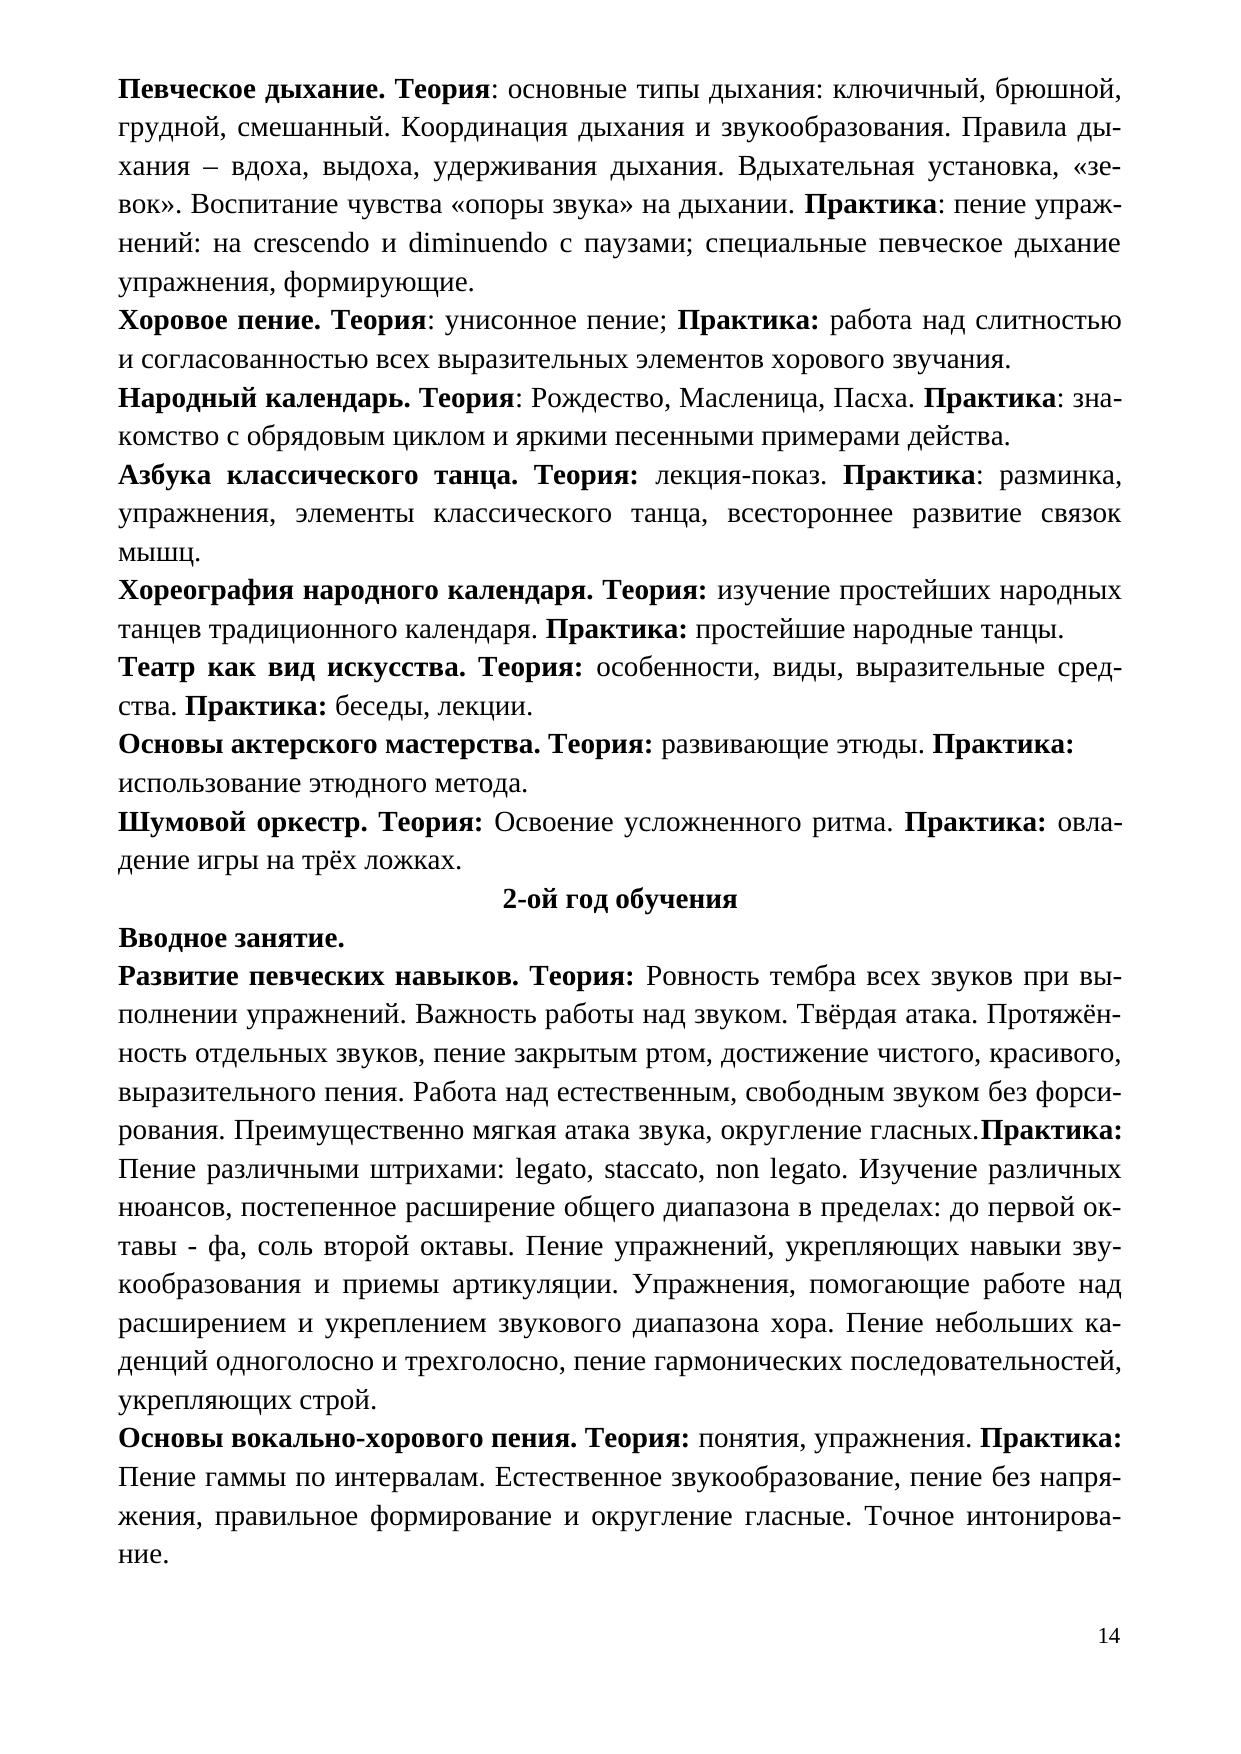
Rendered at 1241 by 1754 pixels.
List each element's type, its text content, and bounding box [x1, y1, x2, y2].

text Певческое дыхание. Теория: основные типы дыхания: ключичный, брюшной, грудной, смешанный. Координация дыхания и звукообразования. Правила ды- хания – вдоха, выдоха, удерживания дыхания. Вдыхательная установка, «зе- вок». Воспитание чувства «опоры звука» на дыхании. Практика: пение упраж- нений: на crescendo и diminuendo с паузами; специальные певческое дыхание упражнения, формирующие. [118, 71, 1122, 297]
text Шумовой оркестр. Теория: Освоение усложненного ритма. Практика: овла- дение игры на трёх ложках. [118, 804, 1123, 876]
text Народный календарь. Теория: Рождество, Масленица, Пасха. Практика: зна- комство с обрядовым циклом и яркими песенными примерами действа. [118, 380, 1122, 452]
text использование этюдного метода. [118, 765, 1144, 798]
text Азбука классического танца. Теория: лекция-показ. Практика: разминка, упражнения, элементы классического танца, всестороннее развитие связок мышц. [118, 457, 1122, 567]
text Театр как вид искусства. Теория: особенности, виды, выразительные сред- ства. Практика: беседы, лекции. [118, 649, 1123, 722]
text Хореография народного календаря. Теория: изучение простейших народных танцев традиционного календаря. Практика: простейшие народные танцы. [118, 572, 1122, 644]
text Основы актерского мастерства. Теория: развивающие этюды. Практика: [118, 727, 1144, 760]
subtitle 2-ой год обучения [282, 881, 958, 915]
text Вводное занятие. [116, 920, 347, 953]
text Основы вокально-хорового пения. Теория: понятия, упражнения. Практика: Пение гаммы по интервалам. Естественное звукообразование, пение без напря- жения, правильное формирование и округление гласные. Точное интонирова- ние. [118, 1421, 1122, 1570]
text Хоровое пение. Теория: унисонное пение; Практика: работа над слитностью и согласованностью всех выразительных элементов хорового звучания. [118, 302, 1122, 374]
text Развитие певческих навыков. Теория: Ровность тембра всех звуков при вы- полнении упражнений. Важность работы над звуком. Твёрдая атака. Протяжён- ность отдельных звуков, пение закрытым ртом, достижение чистого, красивого, выразительного пения. Работа над естественным, свободным звуком без форси- рования. Преимущественно мягкая атака звука, округление гласных.Практика: Пение различными штрихами: legato, staccato, non legato. Изучение различных нюансов, постепенное расширение общего диапазона в пределах: до первой ок- тавы - фа, соль второй октавы. Пение упражнений, укрепляющих навыки зву- кообразования и приемы артикуляции. Упражнения, помогающие работе над расширением и укреплением звукового диапазона хора. Пение небольших ка- денций одноголосно и трехголосно, пение гармонических последовательностей, укрепляющих строй. [118, 958, 1123, 1416]
